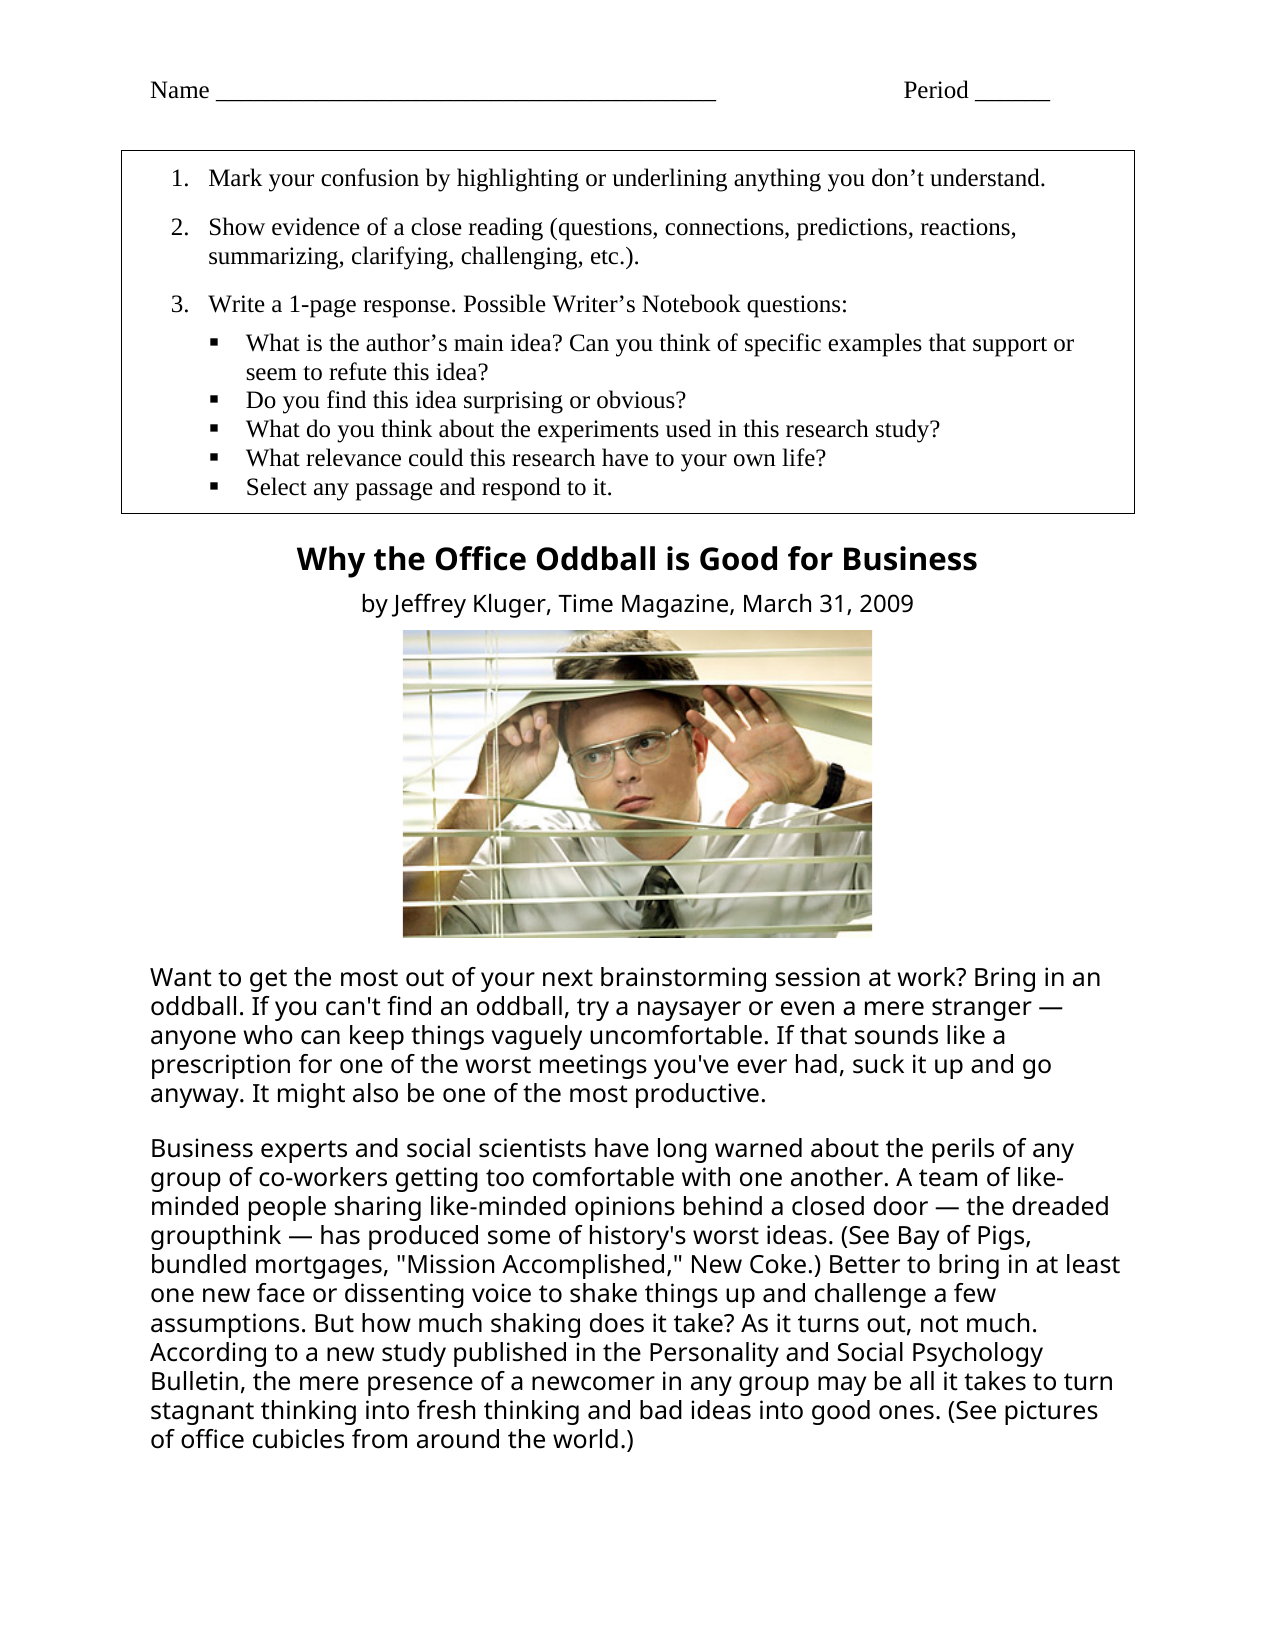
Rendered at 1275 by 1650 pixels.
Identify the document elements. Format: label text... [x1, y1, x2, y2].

picture [402, 630, 873, 938]
text by Jeffrey Kluger, Time Magazine, March 31, 2009 [150, 589, 1125, 618]
table_header Mark your confusion by highlighting or underlining anything you don’t understand. Show evidence of a close reading (questions, connections, predictions, reactions, summarizing, clarifying, challenging, etc.). Write a 1-page response. Possible Writer’s Notebook questions: What is the author’s main idea? Can you think of specific examples that support or seem to refute this idea? Do you find this idea surprising or obvious? What do you think about the experiments used in this research study? What relevance could this research have to your own life? Select any passage and respond to it. [122, 151, 1134, 513]
text Want to get the most out of your next brainstorming session at work? Bring in an oddball. If you can't find an oddball, try a naysayer or even a mere stranger — anyone who can keep things vaguely uncomfortable. If that sounds like a prescription for one of the worst meetings you've ever had, suck it up and go anyway. It might also be one of the most productive. [150, 963, 1125, 1109]
text Why the Office Oddball is Good for Business [150, 547, 1125, 577]
text Business experts and social scientists have long warned about the perils of any group of co-workers getting too comfortable with one another. A team of like-minded people sharing like-minded opinions behind a closed door — the dreaded groupthink — has produced some of history's worst ideas. (See Bay of Pigs, bundled mortgages, "Mission Accomplished," New Coke.) Better to bring in at least one new face or dissenting voice to shake things up and challenge a few assumptions. But how much shaking does it take? As it turns out, not much. According to a new study published in the Personality and Social Psychology Bulletin, the mere presence of a newcomer in any group may be all it takes to turn stagnant thinking into fresh thinking and bad ideas into good ones. (See pictures of office cubicles from around the world.) [150, 1134, 1125, 1454]
